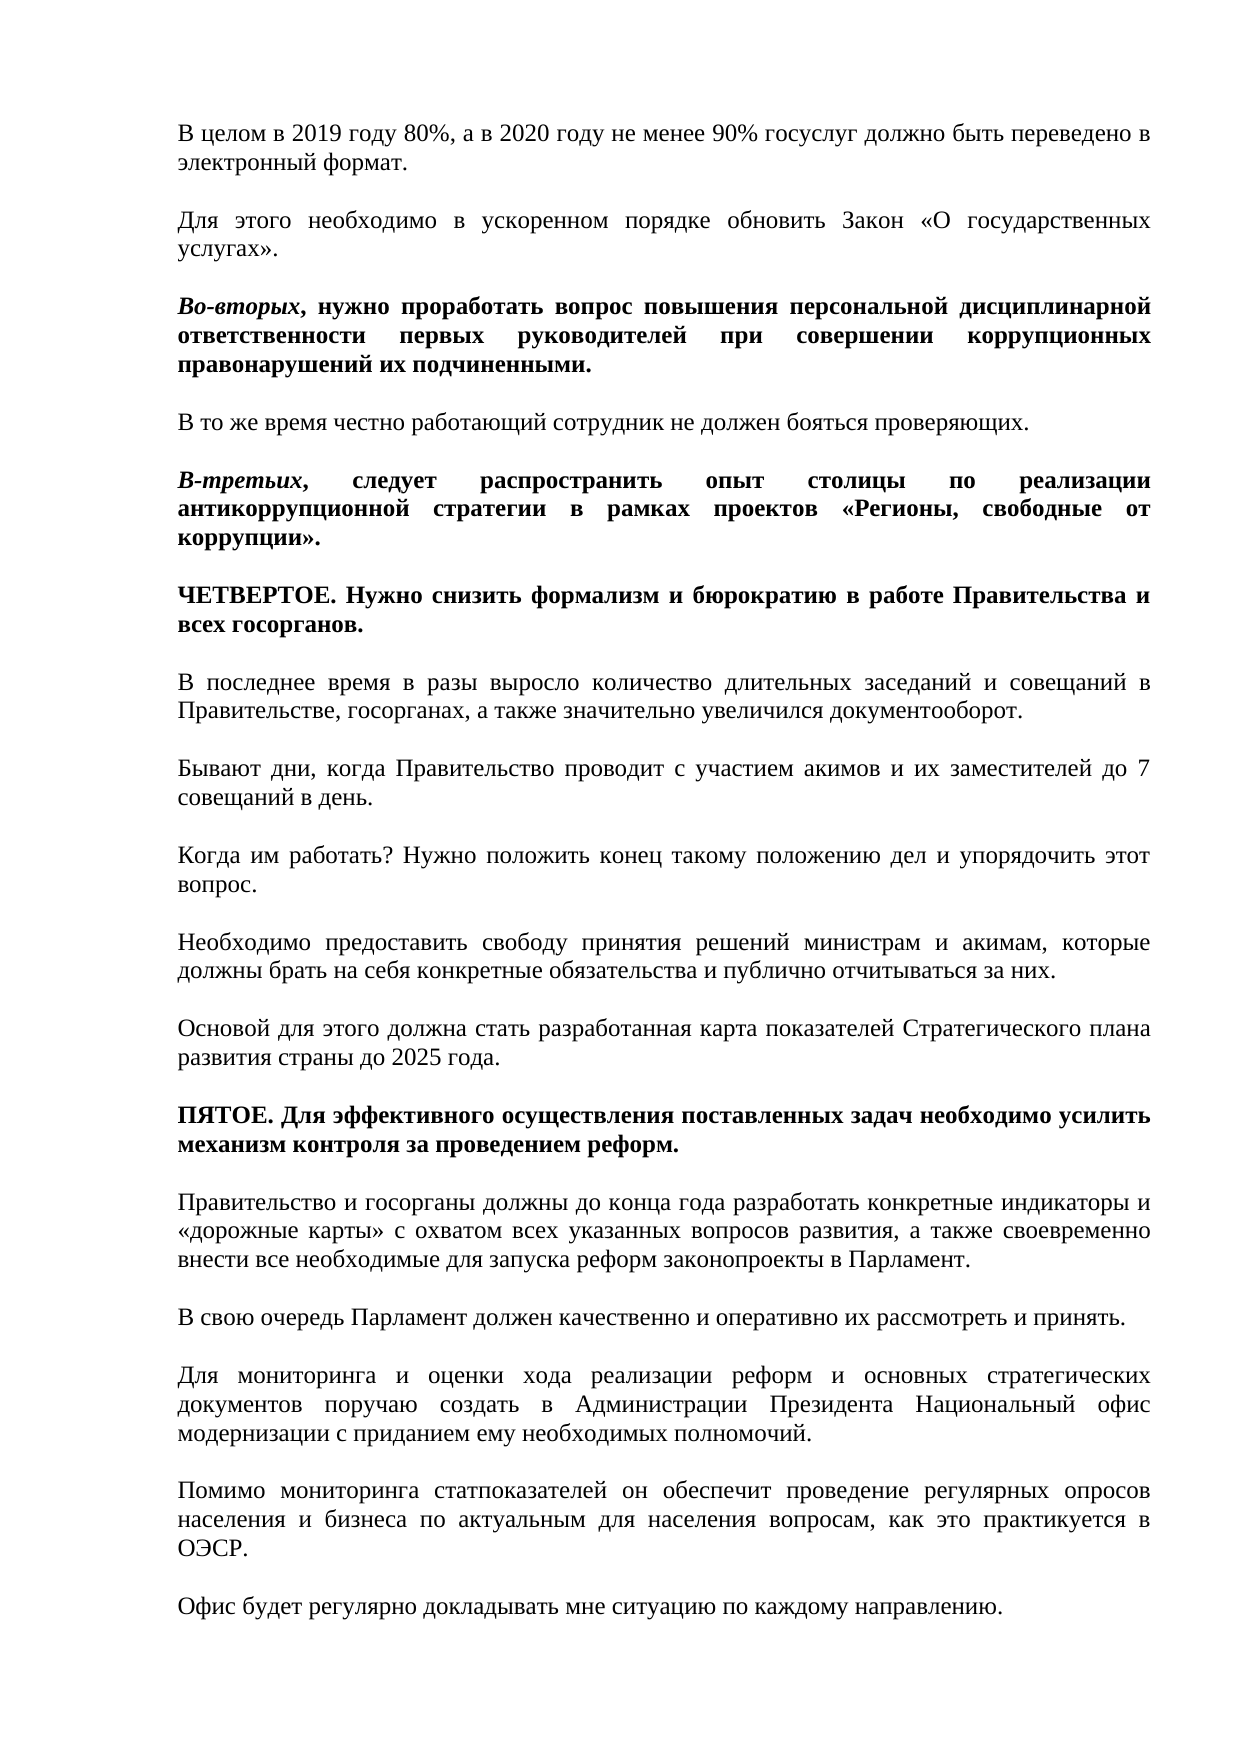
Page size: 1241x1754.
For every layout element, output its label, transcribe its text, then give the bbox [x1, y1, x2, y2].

text Необходимо предоставить свободу принятия решений министрам и акимам, которые должны брать на себя конкретные обязательства и публично отчитываться за них. [177, 927, 1152, 984]
text ЧЕТВЕРТОЕ. Нужно снизить формализм и бюрократию в работе Правительства и всех госорганов. [177, 580, 1152, 638]
text Для мониторинга и оценки хода реализации реформ и основных стратегических документов поручаю создать в Администрации Президента Национальный офис модернизации с приданием ему необходимых полномочий. [177, 1360, 1152, 1446]
text Во-вторых, нужно проработать вопрос повышения персональной дисциплинарной ответственности первых руководителей при совершении коррупционных правонарушений их подчиненными. [177, 291, 1152, 378]
text Правительство и госорганы должны до конца года разработать конкретные индикаторы и «дорожные карты» с охватом всех указанных вопросов развития, а также своевременно внести все необходимые для запуска реформ законопроекты в Парламент. [177, 1187, 1152, 1273]
text Для этого необходимо в ускоренном порядке обновить Закон «О государственных услугах». [177, 205, 1152, 262]
text В-третьих, следует распространить опыт столицы по реализации антикоррупционной стратегии в рамках проектов «Регионы, свободные от коррупции». [177, 465, 1152, 551]
text В целом в 2019 году 80%, а в 2020 году не менее 90% госуслуг должно быть переведено в электронный формат. [177, 118, 1152, 176]
text В свою очередь Парламент должен качественно и оперативно их рассмотреть и принять. [177, 1302, 1152, 1331]
text Офис будет регулярно докладывать мне ситуацию по каждому направлению. [177, 1591, 1152, 1620]
text Когда им работать? Нужно положить конец такому положению дел и упорядочить этот вопрос. [177, 840, 1152, 898]
text Основой для этого должна стать разработанная карта показателей Стратегического плана развития страны до 2025 года. [177, 1013, 1152, 1071]
text Помимо мониторинга статпоказателей он обеспечит проведение регулярных опросов населения и бизнеса по актуальным для населения вопросам, как это практикуется в ОЭСР. [177, 1476, 1152, 1562]
text Бывают дни, когда Правительство проводит с участием акимов и их заместителей до 7 совещаний в день. [177, 753, 1152, 811]
text В последнее время в разы выросло количество длительных заседаний и совещаний в Правительстве, госорганах, а также значительно увеличился документооборот. [177, 667, 1152, 724]
text В то же время честно работающий сотрудник не должен бояться проверяющих. [177, 407, 1152, 436]
text ПЯТОЕ. Для эффективного осуществления поставленных задач необходимо усилить механизм контроля за проведением реформ. [177, 1100, 1152, 1158]
